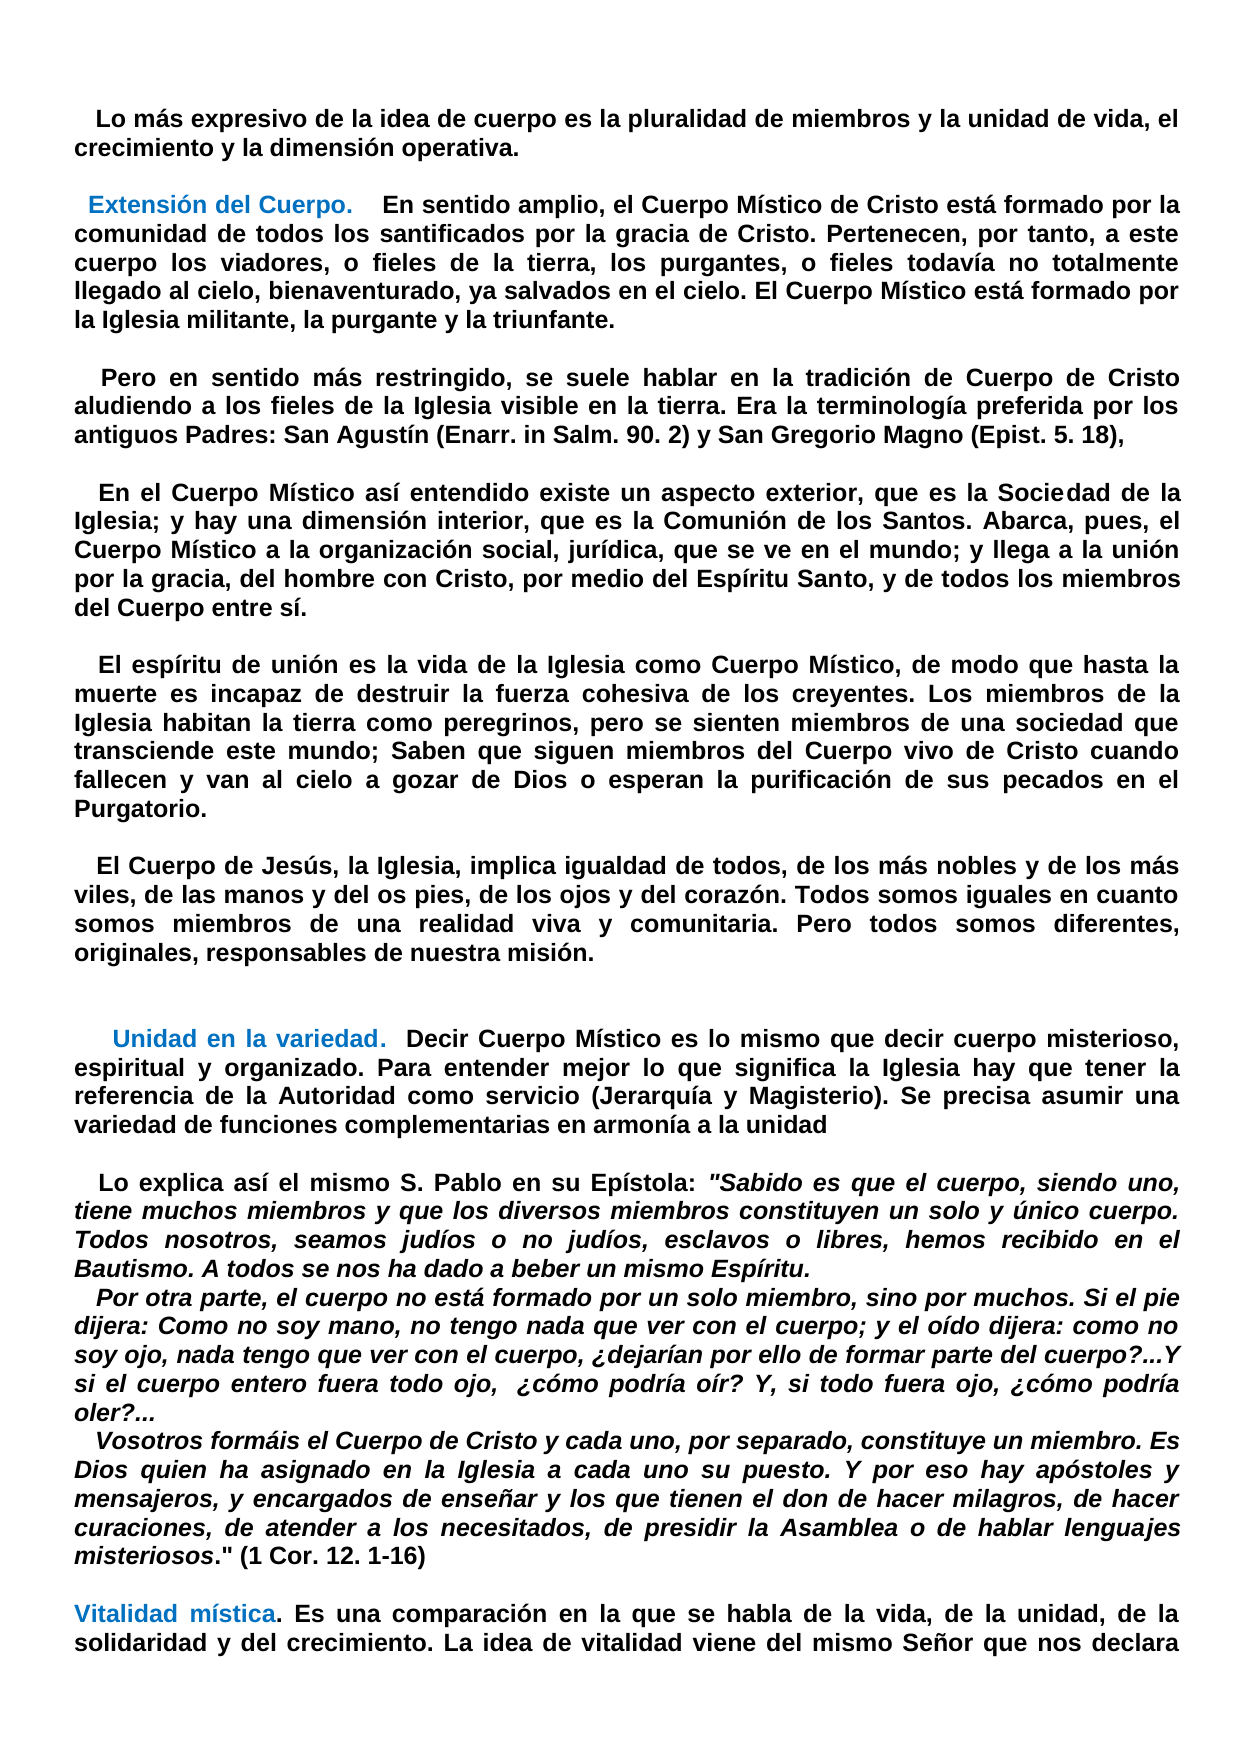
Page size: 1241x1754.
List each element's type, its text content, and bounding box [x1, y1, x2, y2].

text Lo más expresivo de la idea de cuerpo es la pluralidad de miembros y la unidad de vida, el crecimiento y la dimensión operativa. [74, 75, 1181, 161]
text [74, 1599, 1181, 1656]
text Por otra parte, el cuerpo no está formado por un solo miembro, sino por muchos. Si el pie dijera: Como no soy mano, no tengo nada que ver con el cuerpo; y el oído dijera: como no soy ojo, nada tengo que ver con el cuerpo, ¿dejarían por ello de formar parte del cuerpo?...Y si el cuerpo entero fuera todo ojo, ¿cómo podría oír? Y, si todo fuera ojo, ¿cómo podría oler?... Vosotros formáis el Cuerpo de Cristo y cada uno, por separado, constituye un miembro. Es Dios quien ha asignado en la Iglesia a cada uno su puesto. Y por eso hay apóstoles y mensajeros, y encargados de enseñar y los que tienen el don de hacer milagros, de hacer curaciones, de atender a los necesitados, de presidir la Asamblea o de hablar lenguajes misteriosos." (1 Cor. 12. 1-16) [74, 1282, 1181, 1570]
text Extensión del Cuerpo. En sentido amplio, el Cuerpo Místico de Cristo está formado por la comunidad de todos los santificados por la gracia de Cristo. Pertenecen, por tanto, a este cuerpo los viadores, o fieles de la tierra, los purgantes, o fieles todavía no totalmente llegado al cielo, bienaventurado, ya salvados en el cielo. El Cuerpo Místico está formado por la Iglesia militante, la purgante y la triunfante. [74, 190, 1181, 334]
text El Cuerpo de Jesús, la Iglesia, implica igualdad de todos, de los más nobles y de los más viles, de las manos y del os pies, de los ojos y del corazón. Todos somos iguales en cuanto somos miembros de una realidad viva y comunitaria. Pero todos somos diferentes, originales, responsables de nuestra misión. [74, 822, 1181, 966]
text El espíritu de unión es la vida de la Iglesia como Cuerpo Místico, de modo que hasta la muerte es incapaz de destruir la fuerza cohesiva de los creyentes. Los miembros de la Iglesia habitan la tierra como peregrinos, pero se sienten miembros de una sociedad que transciende este mundo; Saben que siguen miembros del Cuerpo vivo de Cristo cuando fallecen y van al cielo a gozar de Dios o esperan la purificación de sus pecados en el Purgatorio. [74, 621, 1181, 822]
text Unidad en la variedad. Decir Cuerpo Místico es lo mismo que decir cuerpo misterioso, espiritual y organizado. Para entender mejor lo que significa la Iglesia hay que tener la referencia de la Autoridad como servicio (Jerarquía y Magisterio). Se precisa asumir una variedad de funciones complementarias en armonía a la unidad [74, 1024, 1181, 1139]
text Pero en sentido más restringido, se suele hablar en la tradición de Cuerpo de Cristo aludiendo a los fieles de la Iglesia visible en la tierra. Era la terminología preferida por los antiguos Padres: San Agustín (Enarr. in Salm. 90. 2) y San Gregorio Magno (Epist. 5. 18), [74, 334, 1181, 449]
text Lo explica así el mismo S. Pablo en su Epístola: "Sabido es que el cuerpo, siendo uno, tiene muchos miembros y que los diversos miembros constituyen un solo y único cuerpo. Todos nosotros, seamos judíos o no judíos, esclavos o libres, hemos recibido en el Bautismo. A todos se nos ha dado a beber un mismo Espíritu. [74, 1139, 1181, 1282]
text En el Cuerpo Místico así entendido existe un aspecto exterior, que es la Sociedad de la Iglesia; y hay una dimensión interior, que es la Comunión de los Santos. Abarca, pues, el Cuerpo Místico a la organización social, jurídica, que se ve en el mundo; y llega a la unión por la gracia, del hombre con Cristo, por medio del Espíritu Santo, y de todos los miembros del Cuerpo entre sí. [74, 449, 1181, 621]
